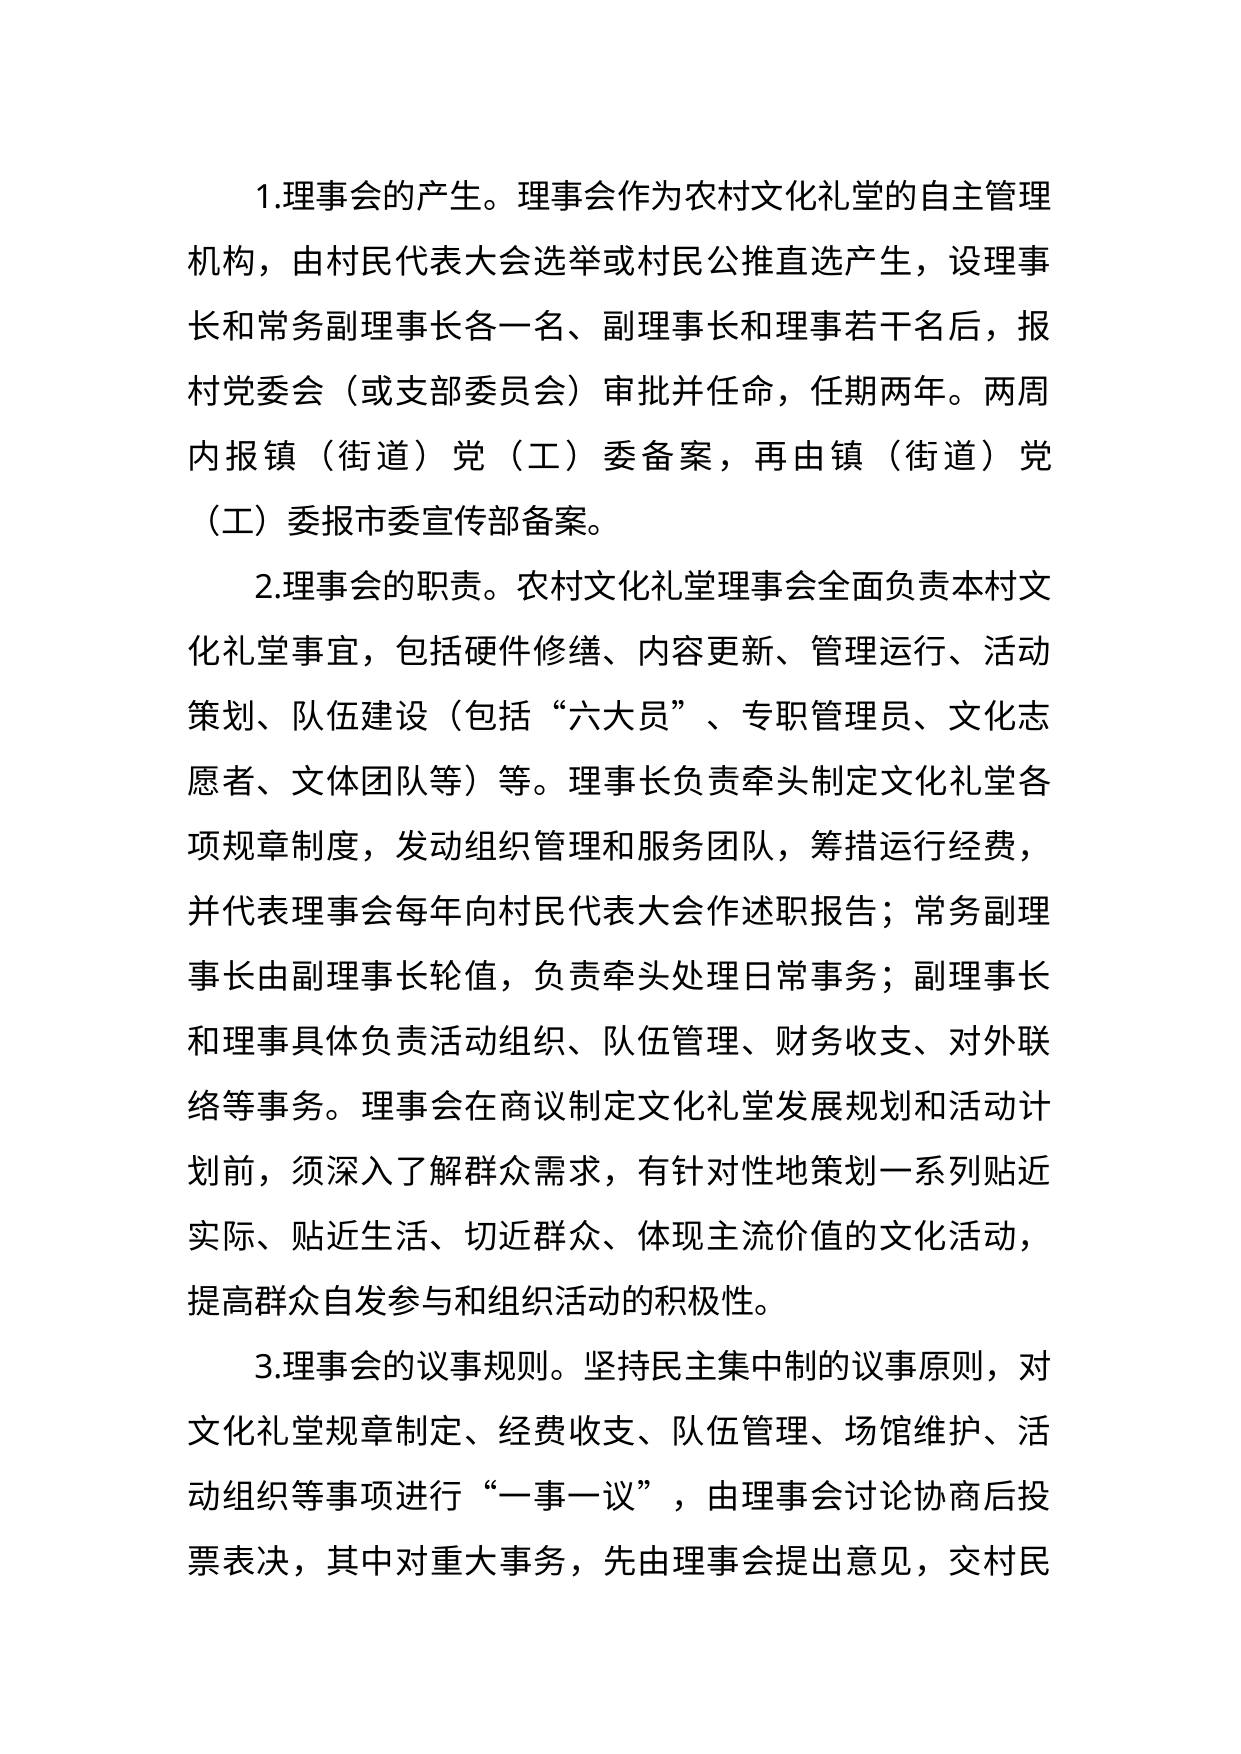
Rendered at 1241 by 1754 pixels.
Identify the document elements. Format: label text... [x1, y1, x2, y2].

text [187, 1332, 1053, 1592]
text 1.理事会的产生。理事会作为农村文化礼堂的自主管理机构，由村民代表大会选举或村民公推直选产生，设理事长和常务副理事长各一名、副理事长和理事若干名后，报村党委会（或支部委员会）审批并任命，任期两年。两周内报镇（街道）党（工）委备案，再由镇（街道）党（工）委报市委宣传部备案。 [187, 162, 1053, 552]
text 2.理事会的职责。农村文化礼堂理事会全面负责本村文化礼堂事宜，包括硬件修缮、内容更新、管理运行、活动策划、队伍建设（包括“六大员”、专职管理员、文化志愿者、文体团队等）等。理事长负责牵头制定文化礼堂各项规章制度，发动组织管理和服务团队，筹措运行经费，并代表理事会每年向村民代表大会作述职报告；常务副理事长由副理事长轮值，负责牵头处理日常事务；副理事长和理事具体负责活动组织、队伍管理、财务收支、对外联络等事务。理事会在商议制定文化礼堂发展规划和活动计划前，须深入了解群众需求，有针对性地策划一系列贴近实际、贴近生活、切近群众、体现主流价值的文化活动，提高群众自发参与和组织活动的积极性。 [187, 552, 1053, 1332]
